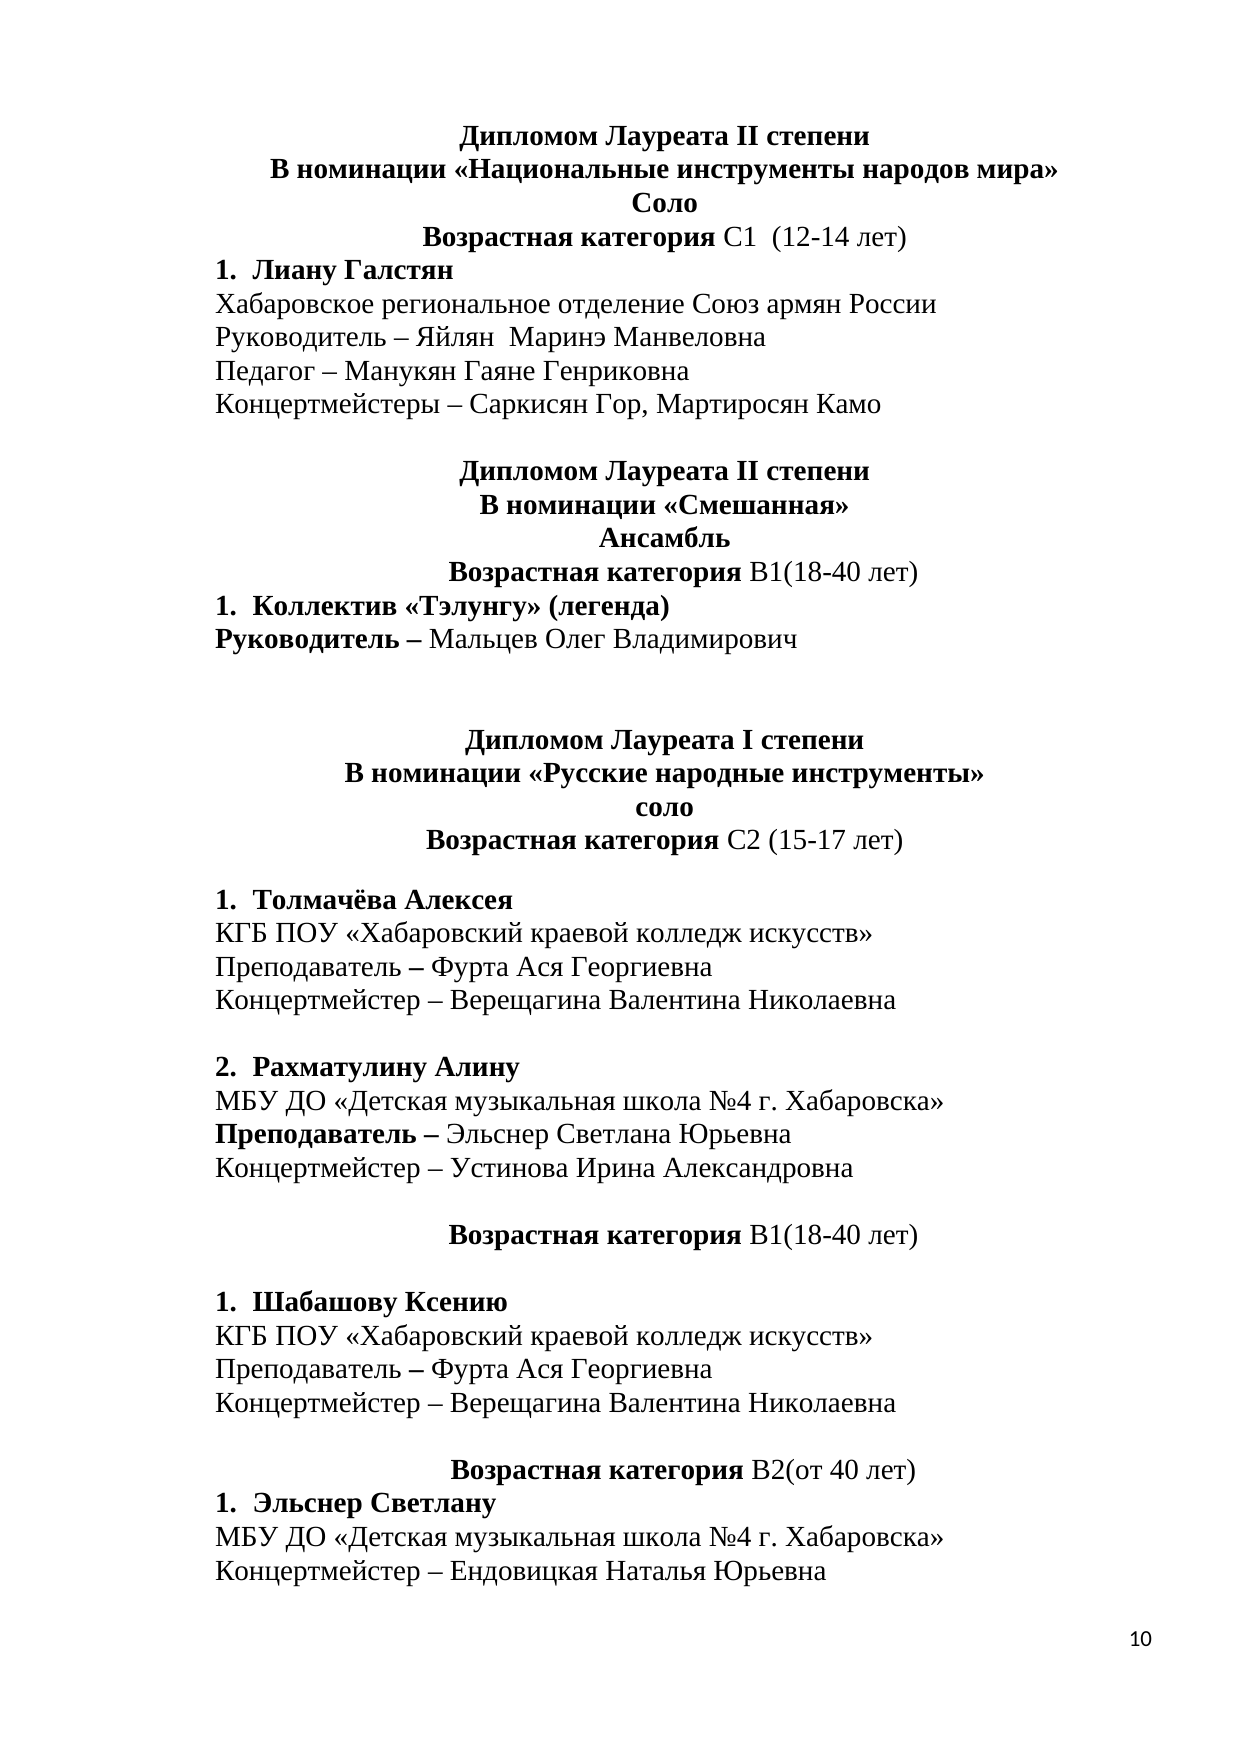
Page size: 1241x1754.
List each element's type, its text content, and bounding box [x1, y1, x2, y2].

list Толмачёва Алексея [215, 882, 1152, 915]
text Руководитель – Яйлян Маринэ Манвеловна [215, 319, 1152, 353]
list Шабашову Ксению [215, 1284, 1152, 1318]
text Преподаватель – Фурта Ася Георгиевна [215, 949, 1152, 982]
text соло [177, 789, 1152, 822]
text Дипломом Лауреата II степени [177, 118, 1152, 152]
list Коллектив «Тэлунгу» (легенда) [215, 588, 1152, 621]
text Концертмейстер – Ендовицкая Наталья Юрьевна [215, 1553, 1152, 1586]
list Эльснер Светлану [215, 1486, 1152, 1519]
text Возрастная категория В2(от 40 лет) [215, 1452, 1152, 1486]
text Возрастная категория В1(18-40 лет) [215, 554, 1152, 588]
text Возрастная категория С2 (15-17 лет) [177, 822, 1152, 856]
text Дипломом Лауреата II степени [177, 453, 1152, 487]
text Соло [177, 185, 1152, 219]
text МБУ ДО «Детская музыкальная школа №4 г. Хабаровска» [215, 1083, 1152, 1117]
text Педагог – Манукян Гаяне Генриковна [215, 353, 1152, 386]
text Хабаровское региональное отделение Союз армян России [215, 286, 1152, 319]
text Концертмейстер – Верещагина Валентина Николаевна [215, 1385, 1152, 1418]
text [215, 1519, 1152, 1553]
text Концертмейстер – Верещагина Валентина Николаевна [215, 982, 1152, 1016]
text Руководитель – Мальцев Олег Владимирович [215, 621, 1152, 655]
text Дипломом Лауреата I степени [177, 722, 1152, 755]
text Преподаватель – Фурта Ася Георгиевна [215, 1351, 1152, 1385]
text КГБ ПОУ «Хабаровский краевой колледж искусств» [215, 1318, 1152, 1351]
text Ансамбль [177, 521, 1152, 554]
text Возрастная категория С1 (12-14 лет) [177, 219, 1152, 252]
text КГБ ПОУ «Хабаровский краевой колледж искусств» [215, 915, 1152, 949]
text Возрастная категория В1(18-40 лет) [215, 1217, 1152, 1251]
text В номинации «Смешанная» [177, 487, 1152, 521]
text В номинации «Национальные инструменты народов мира» [177, 152, 1152, 185]
text Концертмейстеры – Саркисян Гор, Мартиросян Камо [215, 386, 1152, 420]
text Преподаватель – Эльснер Светлана Юрьевна [215, 1117, 1152, 1150]
list Лиану Галстян [215, 252, 1152, 286]
list Рахматулину Алину [215, 1049, 1152, 1083]
text В номинации «Русские народные инструменты» [177, 755, 1152, 789]
text Концертмейстер – Устинова Ирина Александровна [215, 1150, 1152, 1184]
